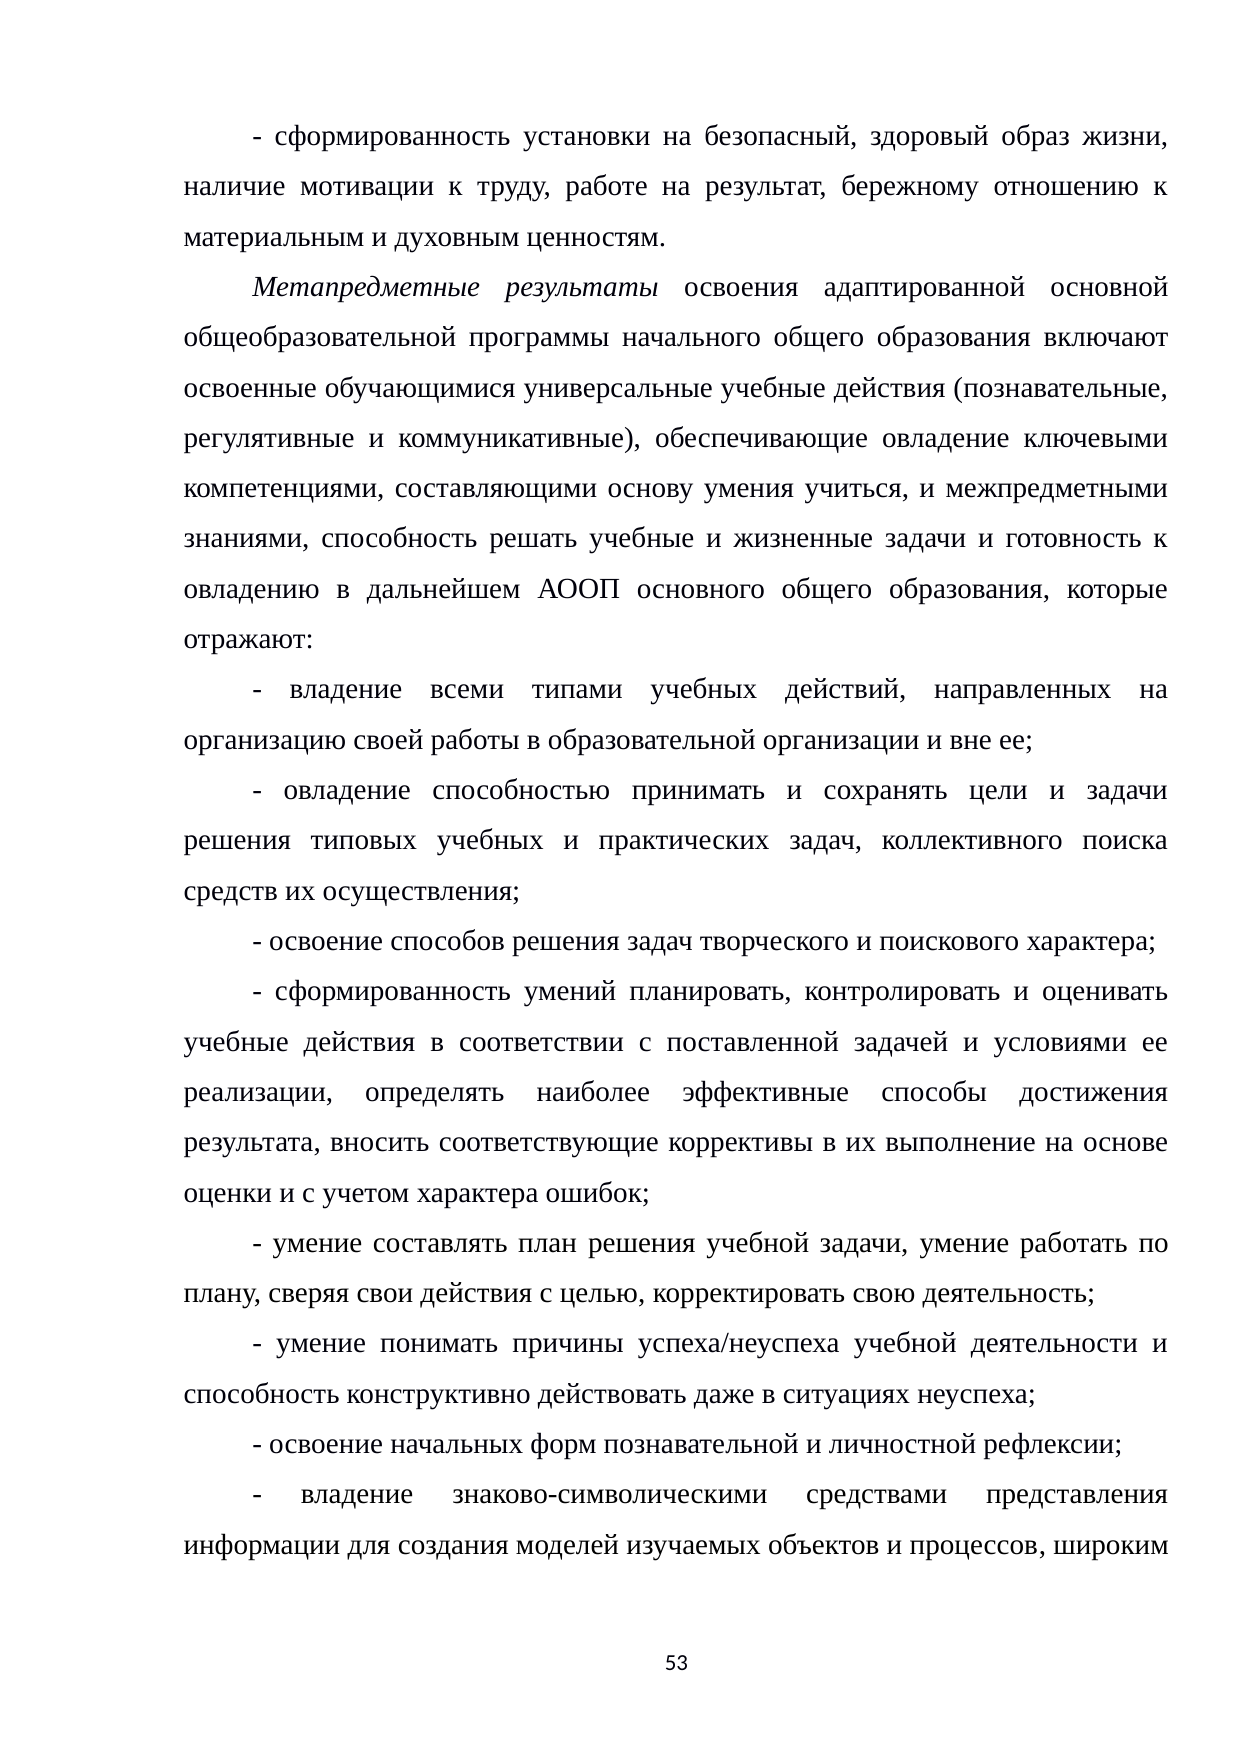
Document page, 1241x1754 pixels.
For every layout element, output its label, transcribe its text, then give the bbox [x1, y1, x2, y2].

text - умение составлять план решения учебной задачи, умение работать по плану, сверяя свои действия с целью, корректировать свою деятельность; [183, 1225, 1169, 1309]
text - сформированность умений планировать, контролировать и оценивать учебные действия в соответствии с поставленной задачей и условиями ее реализации, определять наиболее эффективные способы достижения результата, вносить соответствующие коррективы в их выполнение на основе оценки и с учетом характера ошибок; [183, 973, 1169, 1208]
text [183, 1477, 1169, 1560]
text - владение всеми типами учебных действий, направленных на организацию своей работы в образовательной организации и вне ее; [183, 672, 1169, 755]
text Метапредметные результаты освоения адаптированной основной общеобразовательной программы начального общего образования включают освоенные обучающимися универсальные учебные действия (познавательные, регулятивные и коммуникативные), обеспечивающие овладение ключевыми компетенциями, составляющими основу умения учиться, и межпредметными знаниями, способность решать учебные и жизненные задачи и готовность к овладению в дальнейшем АООП основного общего образования, которые отражают: [183, 269, 1169, 655]
text - освоение способов решения задач творческого и поискового характера; [183, 923, 1169, 957]
text - сформированность установки на безопасный, здоровый образ жизни, наличие мотивации к труду, работе на результат, бережному отношению к материальным и духовным ценностям. [183, 118, 1169, 252]
text - овладение способностью принимать и сохранять цели и задачи решения типовых учебных и практических задач, коллективного поиска средств их осуществления; [183, 772, 1169, 906]
text - освоение начальных форм познавательной и личностной рефлексии; [183, 1426, 1169, 1460]
text - умение понимать причины успеха/неуспеха учебной деятельности и способность конструктивно действовать даже в ситуациях неуспеха; [183, 1326, 1169, 1409]
